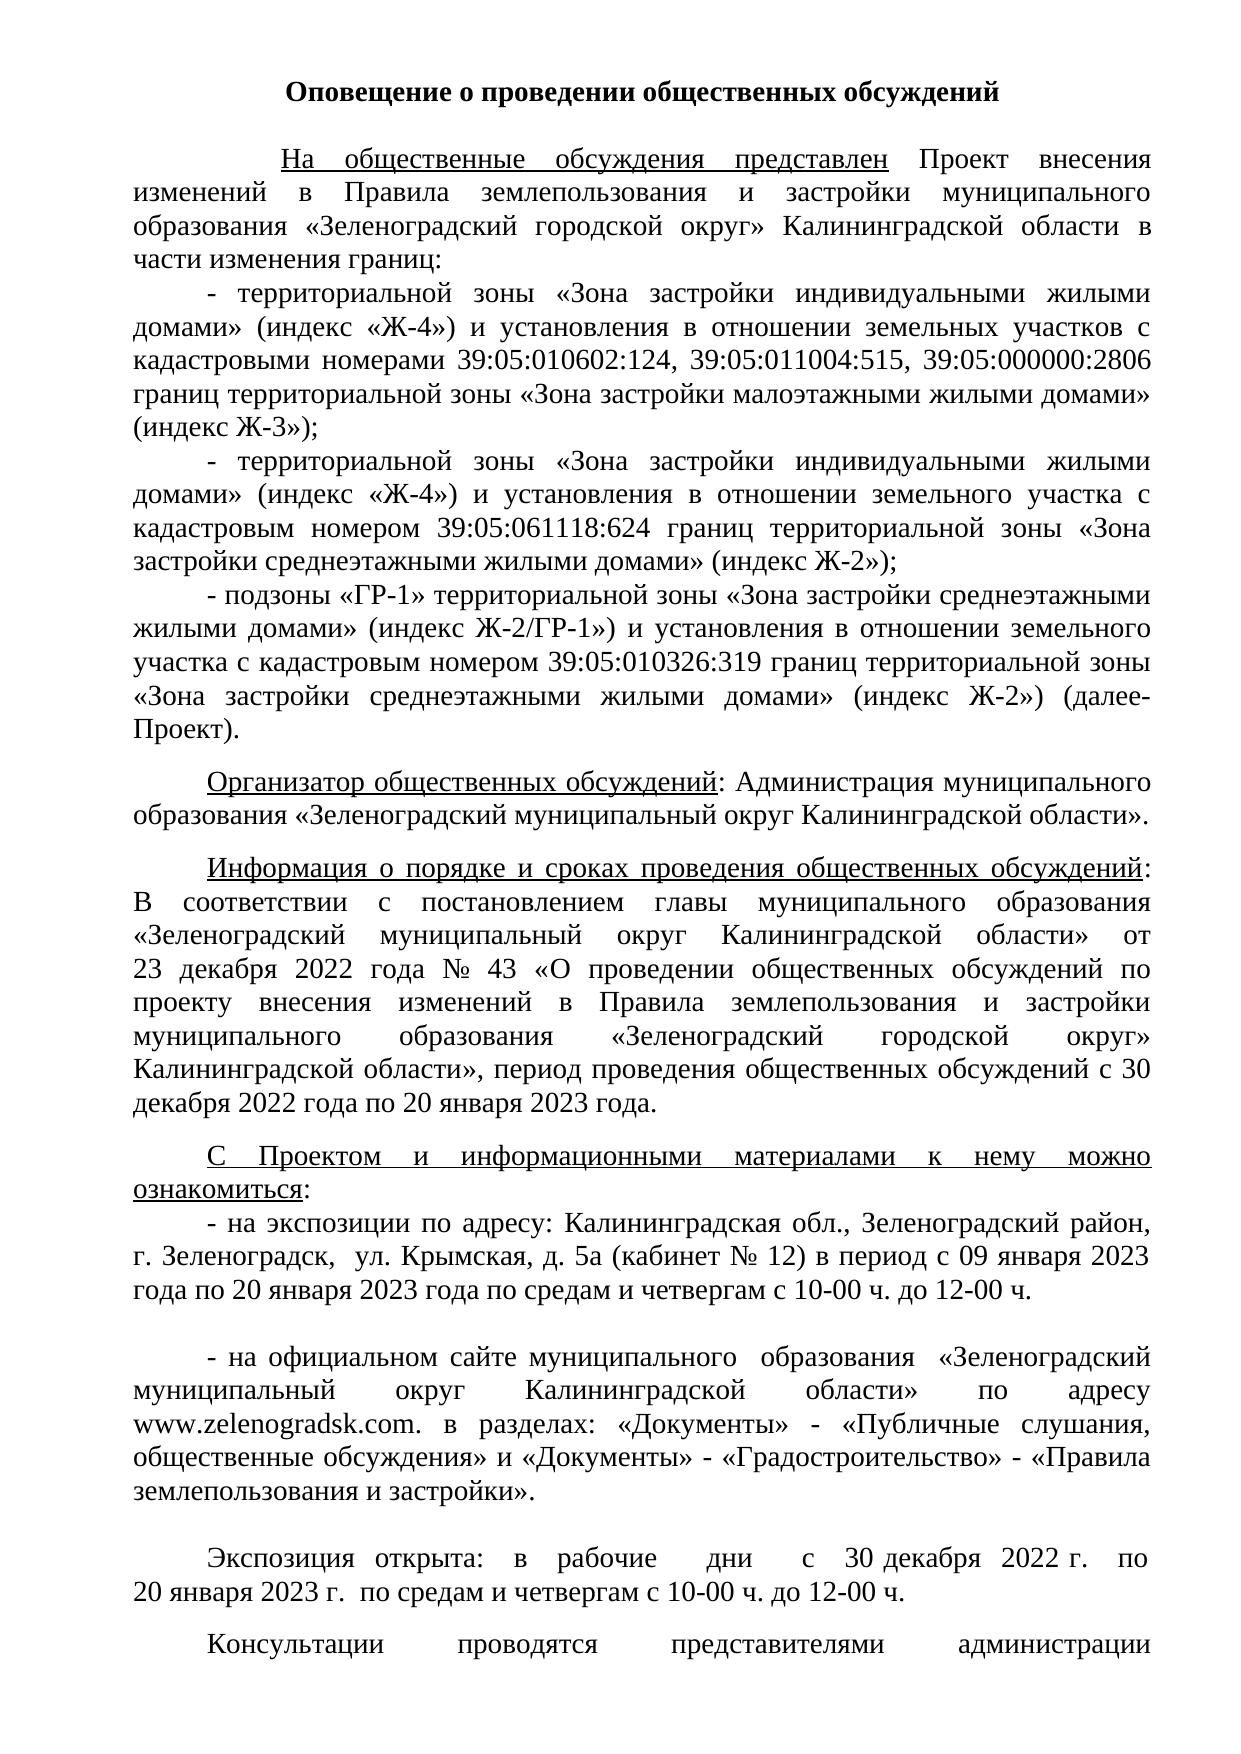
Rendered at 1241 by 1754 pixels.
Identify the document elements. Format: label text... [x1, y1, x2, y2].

text На общественные обсуждения представлен Проект внесения изменений в Правила землепользования и застройки муниципального образования «Зеленоградский городской округ» Калининградской области в части изменения границ: [133, 141, 1152, 275]
text - на экспозиции по адресу: Калининградская обл., Зеленоградский район, г. Зеленоградск, ул. Крымская, д. 5а (кабинет № 12) в период с 09 января 2023 года по 20 января 2023 года по средам и четвергам с 10-00 ч. до 12-00 ч. [133, 1205, 1152, 1305]
text С Проектом и информационными материалами к нему можно ознакомиться: [133, 1138, 1152, 1205]
text - территориальной зоны «Зона застройки индивидуальными жилыми домами» (индекс «Ж-4») и установления в отношении земельных участков с кадастровыми номерами 39:05:010602:124, 39:05:011004:515, 39:05:000000:2806 границ территориальной зоны «Зона застройки малоэтажными жилыми домами» (индекс Ж-3»); [133, 275, 1152, 443]
text - подзоны «ГР-1» территориальной зоны «Зона застройки среднеэтажными жилыми домами» (индекс Ж-2/ГР-1») и установления в отношении земельного участка с кадастровым номером 39:05:010326:319 границ территориальной зоны «Зона застройки среднеэтажными жилыми домами» (индекс Ж-2») (далее-Проект). [133, 577, 1152, 745]
text - территориальной зоны «Зона застройки индивидуальными жилыми домами» (индекс «Ж-4») и установления в отношении земельного участка с кадастровым номером 39:05:061118:624 границ территориальной зоны «Зона застройки среднеэтажными жилыми домами» (индекс Ж-2»); [133, 443, 1152, 577]
text Информация о порядке и сроках проведения общественных обсуждений: В соответствии с постановлением главы муниципального образования «Зеленоградский муниципальный округ Калининградской области» от 23 декабря 2022 года № 43 «О проведении общественных обсуждений по проекту внесения изменений в Правила землепользования и застройки муниципального образования «Зеленоградский городской округ» Калининградской области», период проведения общественных обсуждений с 30 декабря 2022 года по 20 января 2023 года. [133, 850, 1152, 1118]
text - на официальном сайте муниципального образования «Зеленоградский муниципальный округ Калининградской области» по адресу www.zelenogradsk.com. в разделах: «Документы» - «Публичные слушания, общественные обсуждения» и «Документы» - «Градостроительство» - «Правила землепользования и застройки». [133, 1339, 1152, 1507]
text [133, 1626, 1152, 1660]
text Экспозиция открыта: в рабочие дни с 30 декабря 2022 г. по 20 января 2023 г. по средам и четвергам с 10-00 ч. до 12-00 ч. [133, 1540, 1152, 1607]
text Организатор общественных обсуждений: Администрация муниципального образования «Зеленоградский муниципальный округ Калининградской области». [133, 764, 1152, 831]
text Оповещение о проведении общественных обсуждений [133, 74, 1152, 107]
